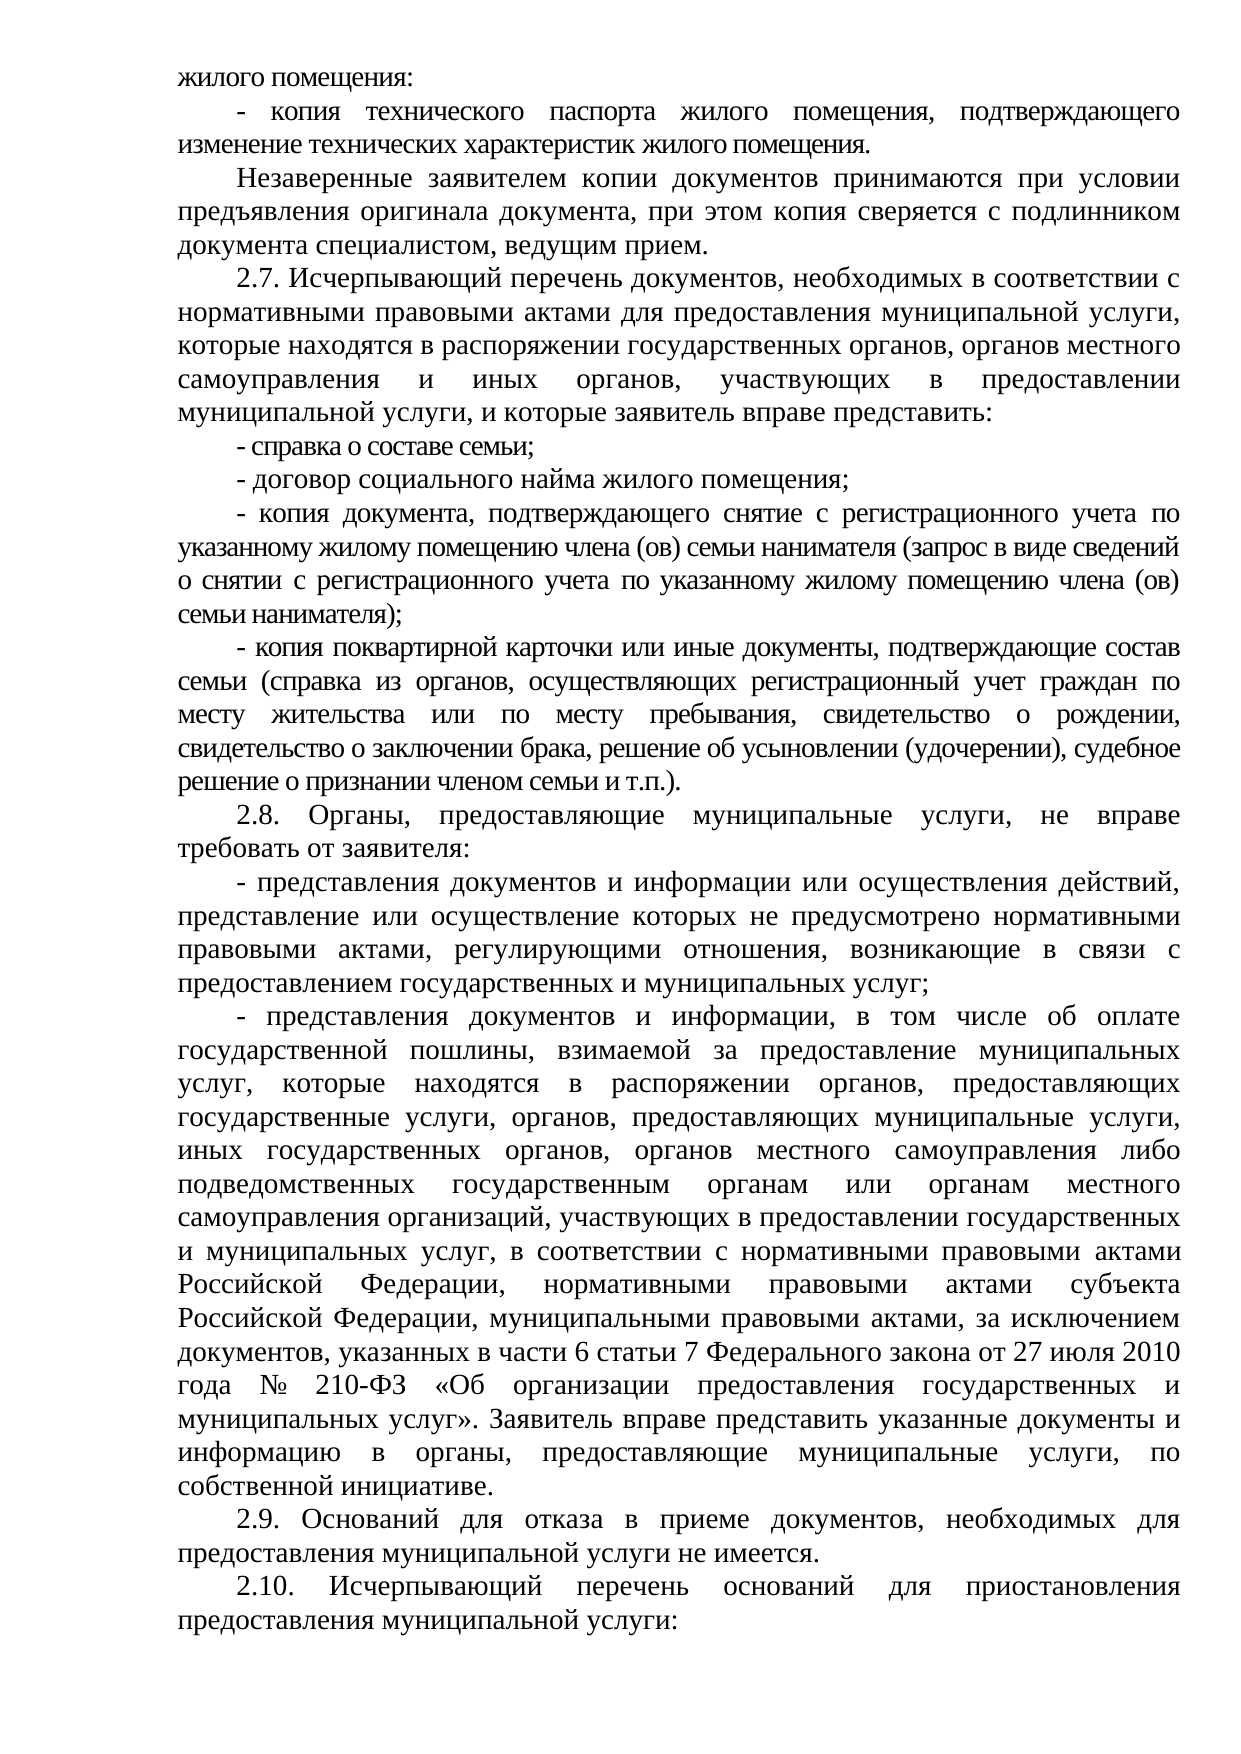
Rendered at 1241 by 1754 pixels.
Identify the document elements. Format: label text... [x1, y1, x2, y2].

text Незаверенные заявителем копии документов принимаются при условии предъявления оригинала документа, при этом копия сверяется с подлинником документа специалистом, ведущим прием. [177, 160, 1181, 260]
text - копия документа, подтверждающего снятие с регистрационного учета по указанному жилому помещению члена (ов) семьи нанимателя (запрос в виде сведений о снятии с регистрационного учета по указанному жилому помещению члена (ов) семьи нанимателя); [177, 495, 1180, 629]
text - представления документов и информации, в том числе об оплате государственной пошлины, взимаемой за предоставление муниципальных услуг, которые находятся в распоряжении органов, предоставляющих государственные услуги, органов, предоставляющих муниципальные услуги, иных государственных органов, органов местного самоуправления либо подведомственных государственным органам или органам местного самоуправления организаций, участвующих в предоставлении государственных и муниципальных услуг, в соответствии с нормативными правовыми актами Российской Федерации, нормативными правовыми актами субъекта Российской Федерации, муниципальными правовыми актами, за исключением документов, указанных в части 6 статьи 7 Федерального закона от 27 июля 2010 года № 210-ФЗ «Об организации предоставления государственных и муниципальных услуг». Заявитель вправе представить указанные документы и информацию в органы, предоставляющие муниципальные услуги, по собственной инициативе. [177, 998, 1181, 1501]
text - справка о составе семьи; [177, 428, 1181, 462]
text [177, 59, 1181, 93]
text - копия поквартирной карточки или иные документы, подтверждающие состав семьи (справка из органов, осуществляющих регистрационный учет граждан по месту жительства или по месту пребывания, свидетельство о рождении, свидетельство о заключении брака, решение об усыновлении (удочерении), судебное решение о признании членом семьи и т.п.). [177, 629, 1181, 797]
text - договор социального найма жилого помещения; [177, 462, 1181, 495]
text 2.9. Оснований для отказа в приеме документов, необходимых для предоставления муниципальной услуги не имеется. [177, 1501, 1181, 1568]
text 2.7. Исчерпывающий перечень документов, необходимых в соответствии с нормативными правовыми актами для предоставления муниципальной услуги, которые находятся в распоряжении государственных органов, органов местного самоуправления и иных органов, участвующих в предоставлении муниципальной услуги, и которые заявитель вправе представить: [177, 260, 1181, 428]
text 2.10. Исчерпывающий перечень оснований для приостановления предоставления муниципальной услуги: [177, 1568, 1181, 1636]
text - копия технического паспорта жилого помещения, подтверждающего изменение технических характеристик жилого помещения. [177, 93, 1181, 160]
text 2.8. Органы, предоставляющие муниципальные услуги, не вправе требовать от заявителя: [177, 797, 1181, 864]
text - представления документов и информации или осуществления действий, представление или осуществление которых не предусмотрено нормативными правовыми актами, регулирующими отношения, возникающие в связи с предоставлением государственных и муниципальных услуг; [177, 864, 1181, 998]
